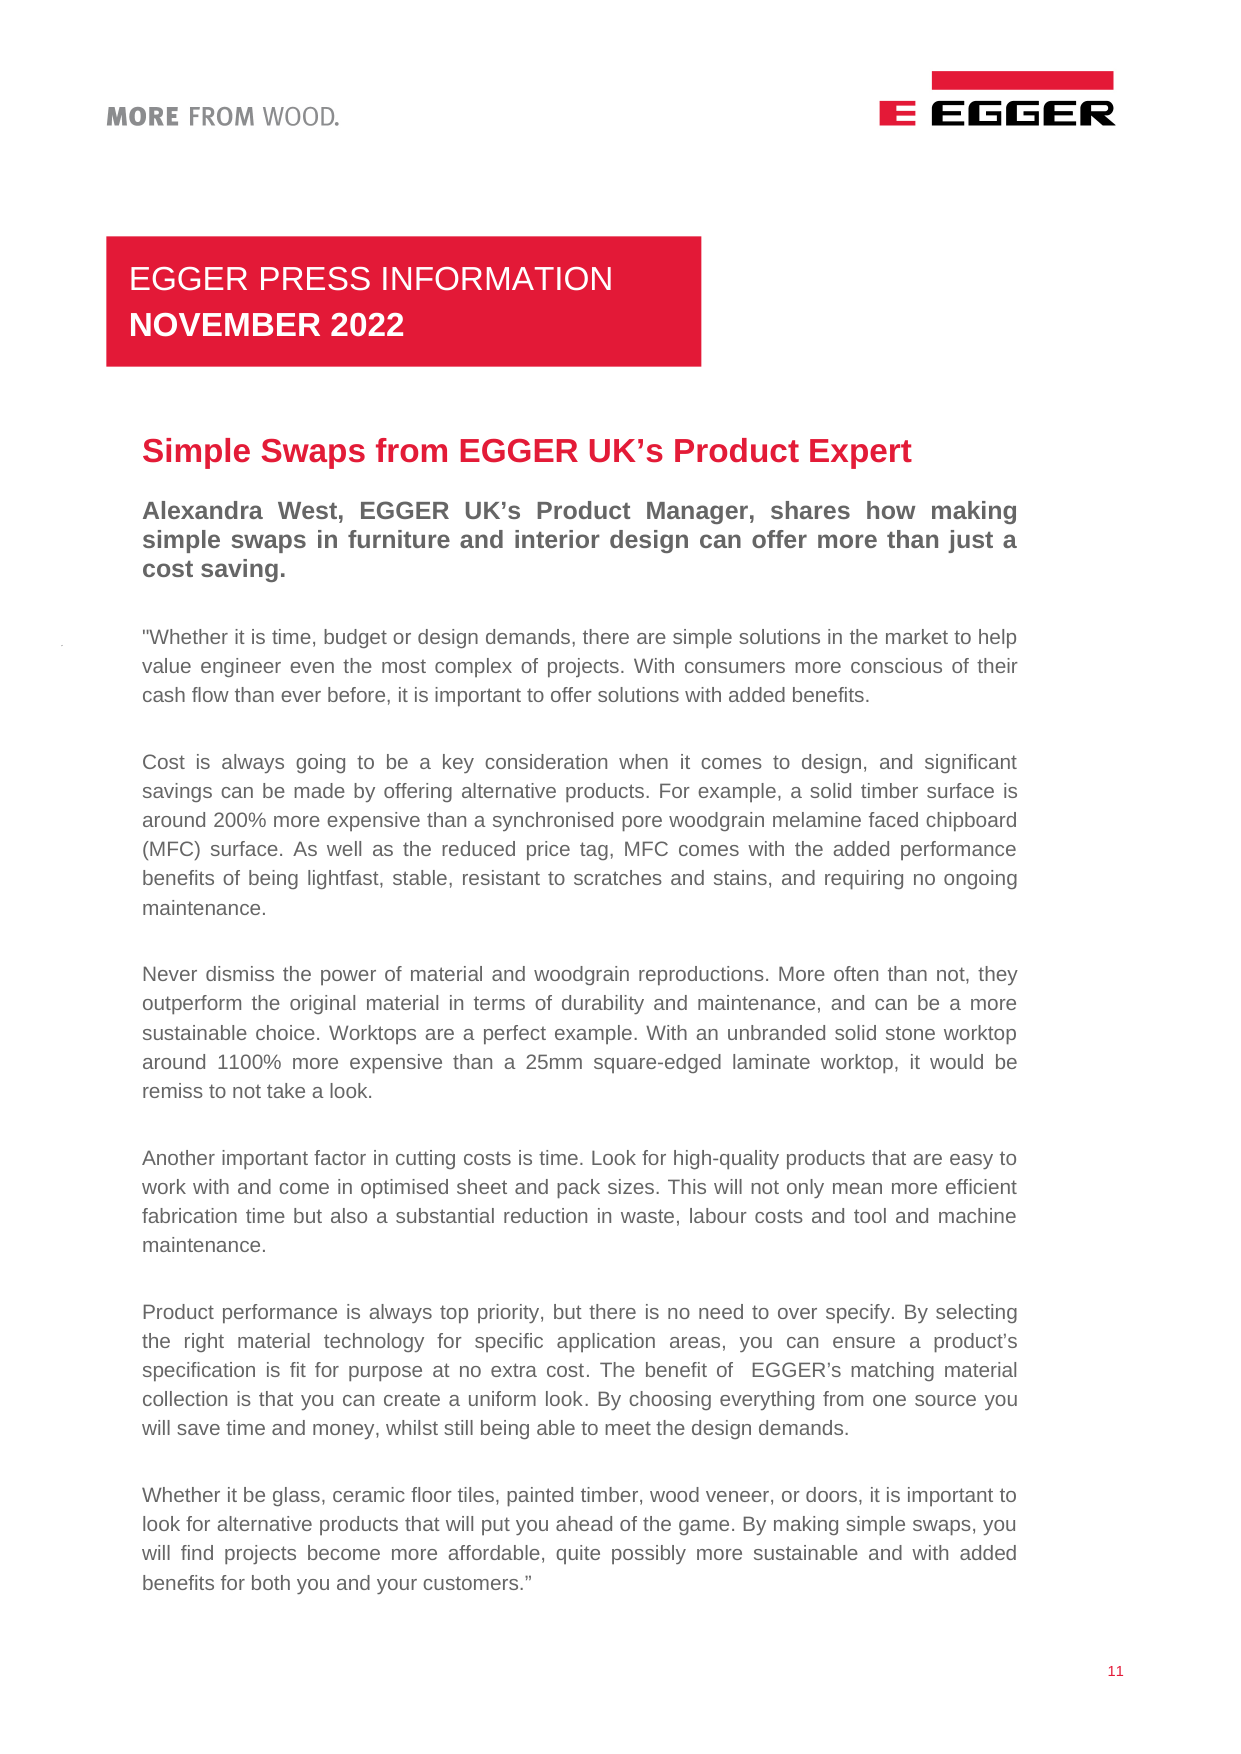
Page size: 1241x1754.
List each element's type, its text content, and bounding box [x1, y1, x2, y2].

text Another important factor in cutting costs is time. Look for high-quality products that are easy to work with and come in optimised sheet and pack sizes. This will not only mean more efficient fabrication time but also a substantial reduction in waste, labour costs and tool and machine maintenance. [142, 1142, 1019, 1258]
text Cost is always going to be a key consideration when it comes to design, and significant savings can be made by offering alternative products. For example, a solid timber surface is around 200% more expensive than a synchronised pore woodgrain melamine faced chipboard (MFC) surface. As well as the reduced price tag, MFC comes with the added performance benefits of being lightfast, stable, resistant to scratches and stains, and requiring no ongoing maintenance. [142, 746, 1019, 921]
picture [0, 0, 1227, 142]
text Alexandra West, EGGER UK’s Product Manager, shares how making simple swaps in furniture and interior design can offer more than just a cost saving. [142, 496, 1019, 583]
text Never dismiss the power of material and woodgrain reproductions. More often than not, they outperform the original material in terms of durability and maintenance, and can be a more sustainable choice. Worktops are a perfect example. With an unbranded solid stone worktop around 1100% more expensive than a 25mm square-edged laminate worktop, it would be remiss to not take a look. [142, 958, 1019, 1104]
text "Whether it is time, budget or design demands, there are simple solutions in the market to help value engineer even the most complex of projects. With consumers more conscious of their cash flow than ever before, it is important to offer solutions with added benefits. [142, 621, 1019, 708]
text Simple Swaps from EGGER UK’s Product Expert [142, 431, 1019, 471]
text Whether it be glass, ceramic floor tiles, painted timber, wood veneer, or doors, it is important to look for alternative products that will put you ahead of the game. By making simple swaps, you will find projects become more affordable, quite possibly more sustainable and with added benefits for both you and your customers.” [142, 1479, 1019, 1596]
text Product performance is always top priority, but there is no need to over specify. By selecting the right material technology for specific application areas, you can ensure a product’s specification is fit for purpose at no extra cost. The benefit of EGGER’s matching material collection is that you can create a uniform look. By choosing everything from one source you will save time and money, whilst still being able to meet the design demands. [142, 1296, 1019, 1442]
